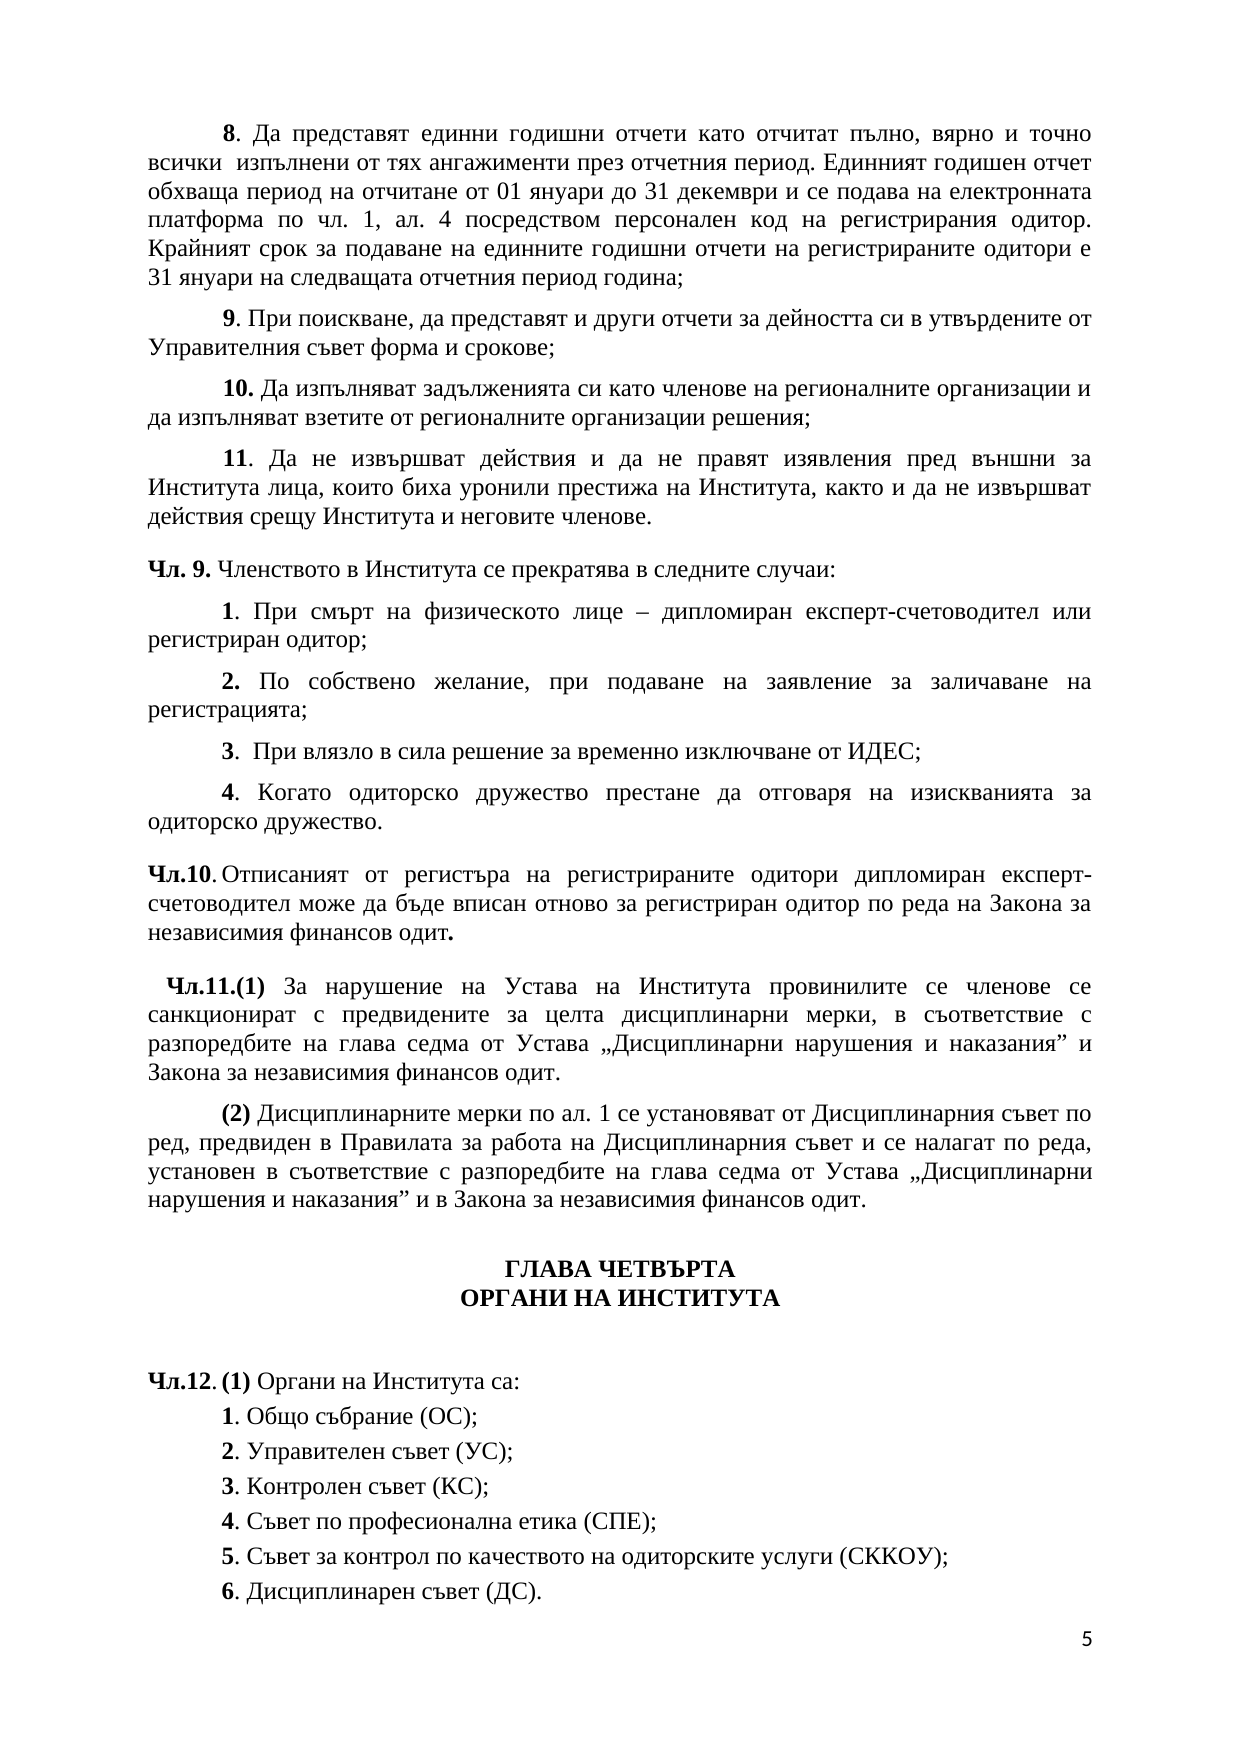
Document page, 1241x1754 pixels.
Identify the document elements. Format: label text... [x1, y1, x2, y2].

text 1. При смърт на физическото лице – дипломиран експерт-счетоводител или регистриран одитор; [148, 596, 1093, 653]
text 8. Да представят eдинни годишни отчети като отчитат пълно, вярно и точно всички изпълнени от тях ангажименти през отчетния период. Единният годишен отчет обхваща период на отчитане от 01 януари до 31 декември и се подава на електронната платформа по чл. 1, ал. 4 посредством персонален код на регистрирания одитор. Крайният срок за подаване на единните годишни отчети на регистрираните одитори е 31 януари на следващата отчетния период година; [148, 118, 1093, 291]
text 5. Съвет за контрол по качеството на одиторските услуги (СККОУ); [148, 1541, 1093, 1569]
text 3. Контролен съвет (КС); [148, 1471, 1093, 1499]
text Чл.11.(1) За нарушение на Устава на Института провинилите се членове се санкционират с предвидените за целта дисциплинарни мерки, в съответствие с разпоредбите на глава седма от Устава „Дисциплинарни нарушения и наказания” и Закона за независимия финансов одит. [148, 971, 1093, 1086]
text 10. Да изпълняват задълженията си като членове на регионалните организации и да изпълняват взетите от регионалните организации решения; [148, 373, 1093, 431]
text Чл.10. Отписаният от регистъра на регистрираните одитори дипломиран експерт-счетоводител може да бъде вписан отново за регистриран одитор по реда на Закона за независимия финансов одит. [148, 859, 1093, 946]
text (2) Дисциплинарните мерки по ал. 1 се установяват от Дисциплинарния съвет по ред, предвиден в Правилата за работа на Дисциплинарния съвет и се налагат по реда, установен в съответствие с разпоредбите на глава седма от Устава „Дисциплинарни нарушения и наказания” и в Закона за независимия финансов одит. [148, 1098, 1093, 1213]
text 2. По собствено желание, при подаване на заявление за заличаване на регистрацията; [148, 666, 1093, 723]
text Чл.12. (1) Органи на Института са: [148, 1366, 1093, 1394]
text 3. При влязло в сила решение за временно изключване от ИДЕС; [148, 736, 1093, 764]
text 1. Общо събрание (ОС); [148, 1401, 1093, 1429]
text ГЛАВА ЧЕТВЪРТА [148, 1254, 1093, 1283]
text ОРГАНИ НА ИНСТИТУТА [148, 1283, 1093, 1312]
text 4. Когато одиторско дружество престане да отговаря на изискванията за одиторско дружество. [148, 777, 1093, 834]
text 2. Управителен съвет (УС); [148, 1436, 1093, 1464]
text 4. Съвет по професионална етика (СПЕ); [148, 1506, 1093, 1534]
text Чл. 9. Членството в Института се прекратява в следните случаи: [148, 554, 1093, 583]
text 9. При поискване, да представят и други отчети за дейността си в утвърдените от Управителния съвет форма и срокове; [148, 303, 1093, 361]
text 11. Да не извършват действия и да не правят изявления пред външни за Института лица, които биха уронили престижа на Института, както и да не извършват действия срещу Института и неговите членове. [148, 443, 1093, 529]
text 6. Дисциплинарен съвет (ДС). [148, 1576, 1093, 1604]
